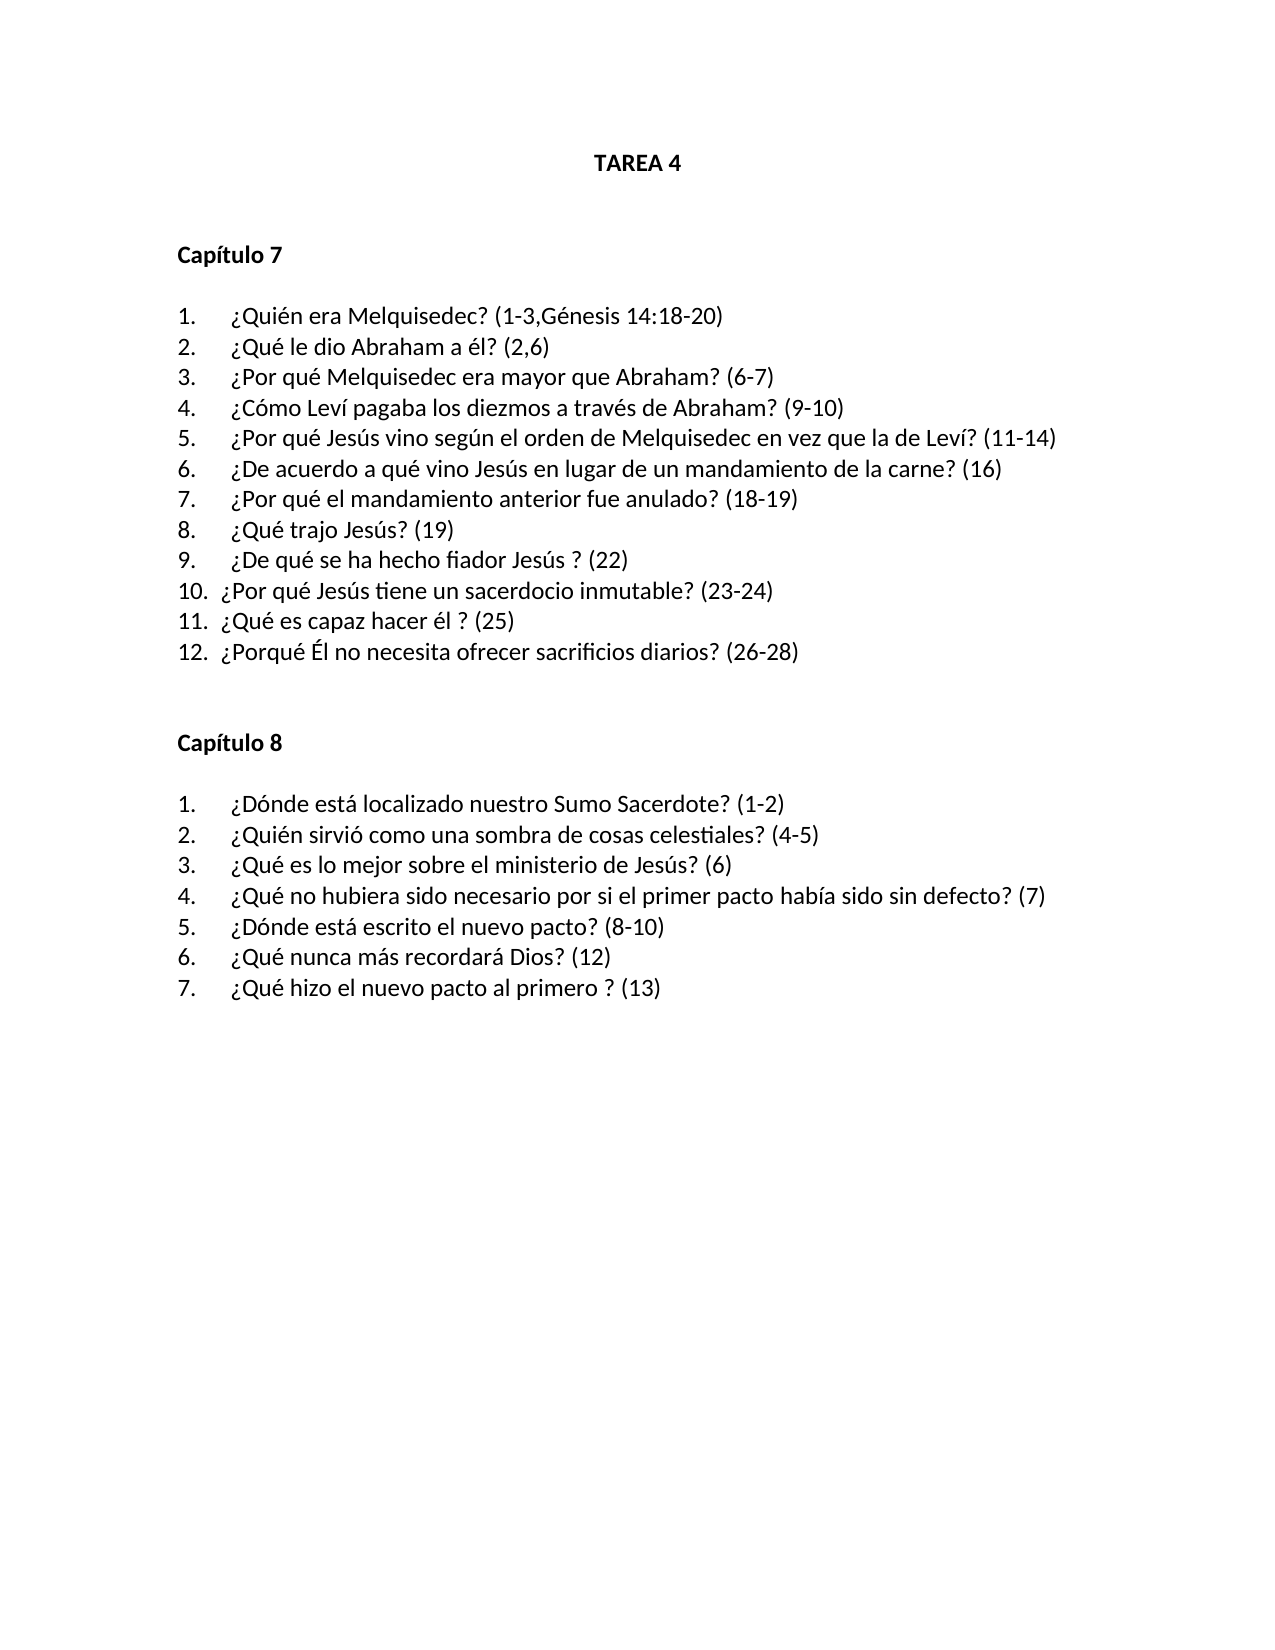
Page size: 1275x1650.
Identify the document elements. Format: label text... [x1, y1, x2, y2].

text 5. ¿Dónde está escrito el nuevo pacto? (8-10) [177, 911, 1098, 941]
text 7. ¿Qué hizo el nuevo pacto al primero ? (13) [177, 972, 1098, 1002]
text 6. ¿De acuerdo a qué vino Jesús en lugar de un mandamiento de la carne? (16) [177, 453, 1098, 483]
text 1. ¿Dónde está localizado nuestro Sumo Sacerdote? (1-2) [177, 788, 1098, 819]
text 11. ¿Qué es capaz hacer él ? (25) [177, 605, 1098, 636]
text 4. ¿Qué no hubiera sido necesario por si el primer pacto había sido sin defecto? (7) [177, 880, 1098, 911]
text 8. ¿Qué trajo Jesús? (19) [177, 514, 1098, 544]
text Capítulo 7 [177, 239, 1098, 270]
text 7. ¿Por qué el mandamiento anterior fue anulado? (18-19) [177, 483, 1098, 514]
text 12. ¿Porqué Él no necesita ofrecer sacrificios diarios? (26-28) [177, 636, 1098, 666]
text 6. ¿Qué nunca más recordará Dios? (12) [177, 941, 1098, 972]
text 5. ¿Por qué Jesús vino según el orden de Melquisedec en vez que la de Leví? (11-14) [177, 422, 1098, 453]
text Capítulo 8 [177, 727, 1098, 758]
text 2. ¿Qué le dio Abraham a él? (2,6) [177, 331, 1098, 361]
text 2. ¿Quién sirvió como una sombra de cosas celestiales? (4-5) [177, 819, 1098, 849]
text 9. ¿De qué se ha hecho fiador Jesús ? (22) [177, 544, 1098, 575]
text TAREA 4 [177, 148, 1098, 178]
text 10. ¿Por qué Jesús tiene un sacerdocio inmutable? (23-24) [177, 575, 1098, 605]
text 3. ¿Por qué Melquisedec era mayor que Abraham? (6-7) [177, 361, 1098, 392]
text 3. ¿Qué es lo mejor sobre el ministerio de Jesús? (6) [177, 849, 1098, 880]
text 1. ¿Quién era Melquisedec? (1-3,Génesis 14:18-20) [177, 300, 1098, 331]
text 4. ¿Cómo Leví pagaba los diezmos a través de Abraham? (9-10) [177, 392, 1098, 422]
